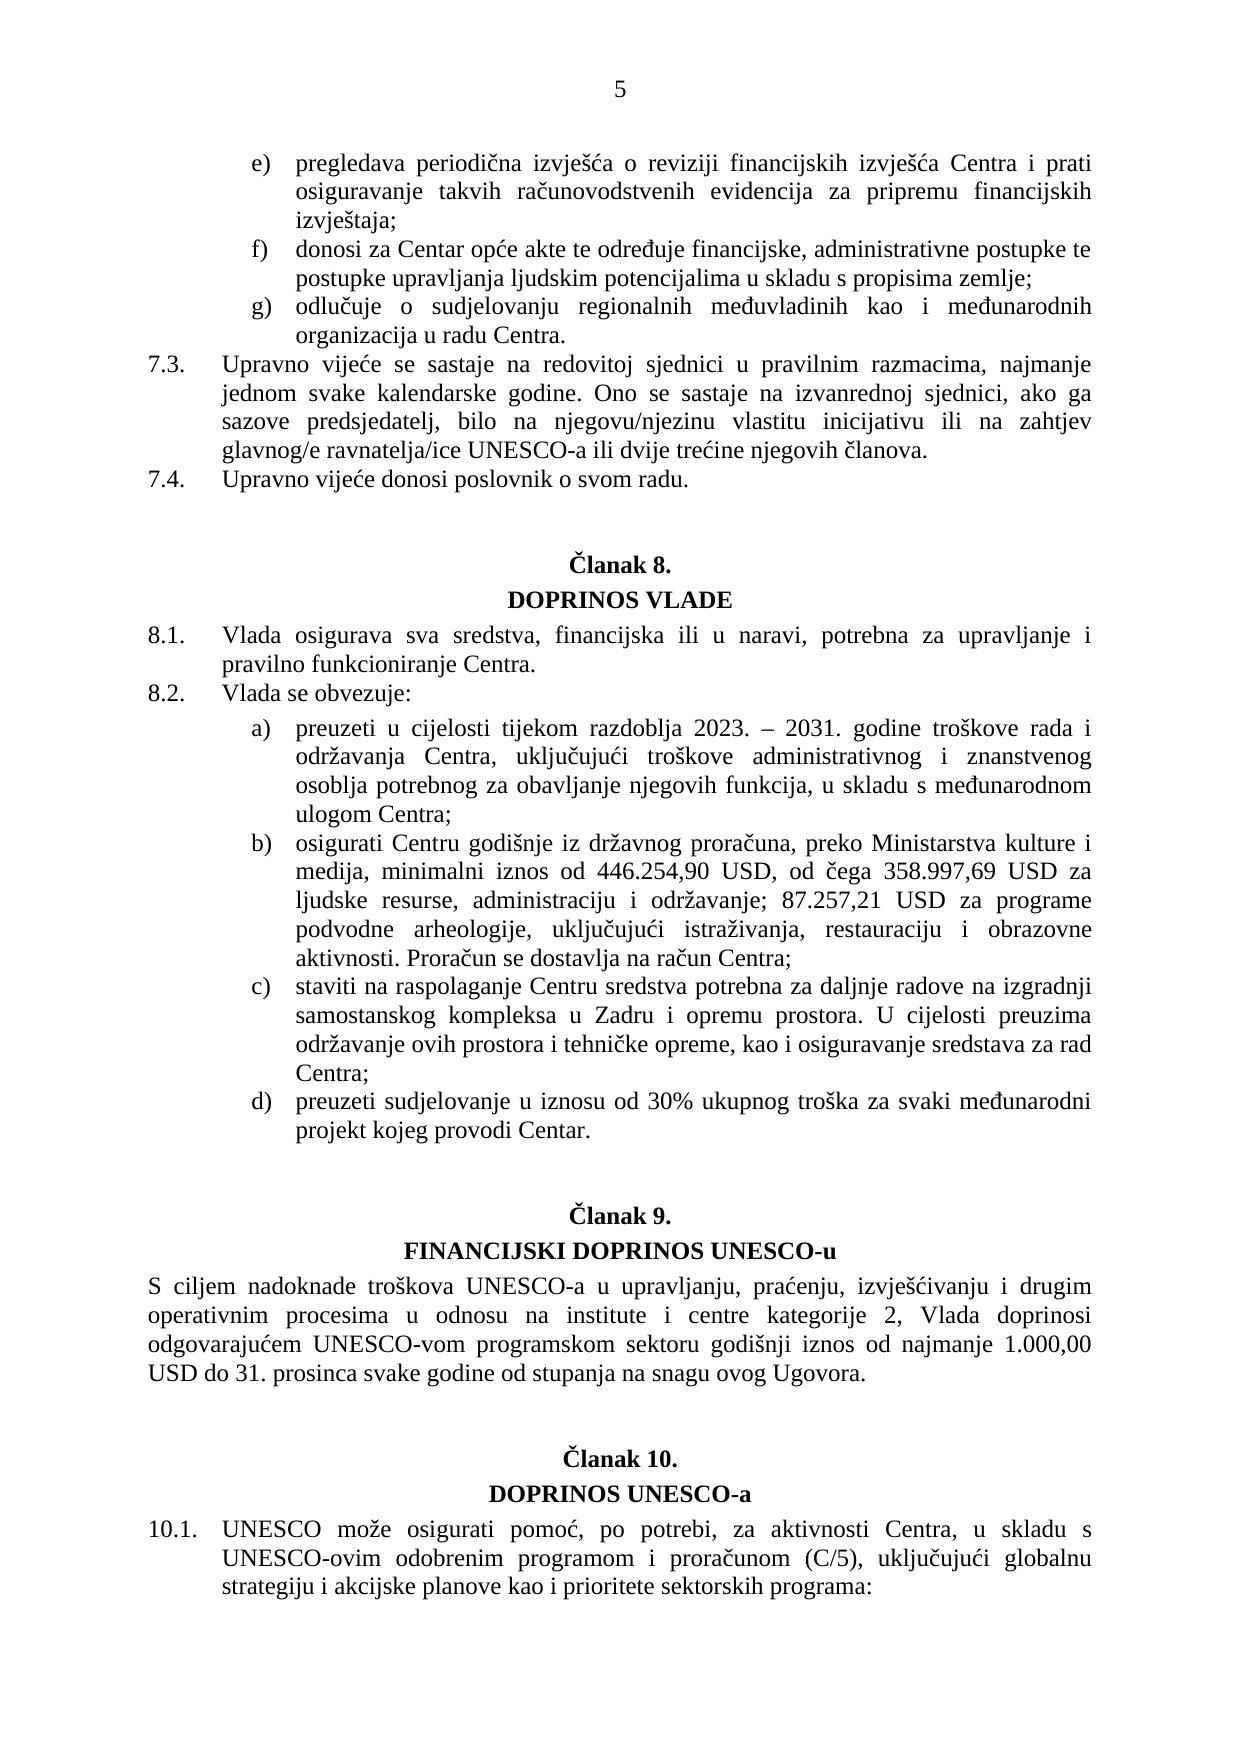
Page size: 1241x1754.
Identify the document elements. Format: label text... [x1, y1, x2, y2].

text Članak 8. [148, 550, 1092, 579]
list donosi za Centar opće akte te određuje financijske, administrativne postupke te postupke upravljanja ljudskim potencijalima u skladu s propisima zemlje; [251, 234, 1092, 291]
text d) preuzeti sudjelovanje u iznosu od 30% ukupnog troška za svaki međunarodni projekt kojeg provodi Centar. [251, 1086, 1092, 1144]
text e) pregledava periodična izvješća o reviziji financijskih izvješća Centra i prati osiguravanje takvih računovodstvenih evidencija za pripremu financijskih izvještaja; [251, 148, 1092, 234]
text DOPRINOS VLADE [148, 585, 1092, 614]
text b) osigurati Centru godišnje iz državnog proračuna, preko Ministarstva kulture i medija, minimalni iznos od 446.254,90 USD, od čega 358.997,69 USD za ljudske resurse, administraciju i održavanje; 87.257,21 USD za programe podvodne arheologije, uključujući istraživanja, restauraciju i obrazovne aktivnosti. Proračun se dostavlja na račun Centra; [251, 828, 1092, 971]
text 8.2. Vlada se obvezuje: [148, 678, 1092, 706]
text 7.3. Upravno vijeće se sastaje na redovitoj sjednici u pravilnim razmacima, najmanje jednom svake kalendarske godine. Ono se sastaje na izvanrednoj sjednici, ako ga sazove predsjedatelj, bilo na njegovu/njezinu vlastitu inicijativu ili na zahtjev glavnog/e ravnatelja/ice UNESCO-a ili dvije trećine njegovih članova. [148, 349, 1092, 464]
text c) staviti na raspolaganje Centru sredstva potrebna za daljnje radove na izgradnji samostanskog kompleksa u Zadru i opremu prostora. U cijelosti preuzima održavanje ovih prostora i tehničke opreme, kao i osiguravanje sredstava za rad Centra; [251, 971, 1092, 1086]
text DOPRINOS UNESCO-a [148, 1479, 1092, 1508]
list odlučuje o sudjelovanju regionalnih međuvladinih kao i međunarodnih organizacija u radu Centra. [251, 291, 1092, 349]
text 10.1. UNESCO može osigurati pomoć, po potrebi, za aktivnosti Centra, u skladu s UNESCO-ovim odobrenim programom i proračunom (C/5), uključujući globalnu strategiju i akcijske planove kao i prioritete sektorskih programa: [148, 1514, 1092, 1600]
text 8.1. Vlada osigurava sva sredstva, financijska ili u naravi, potrebna za upravljanje i pravilno funkcioniranje Centra. [148, 620, 1092, 678]
text Članak 9. [148, 1201, 1092, 1230]
text S ciljem nadoknade troškova UNESCO-a u upravljanju, praćenju, izvješćivanju i drugim operativnim procesima u odnosu na institute i centre kategorije 2, Vlada doprinosi odgovarajućem UNESCO-vom programskom sektoru godišnji iznos od najmanje 1.000,00 USD do 31. prosinca svake godine od stupanja na snagu ovog Ugovora. [148, 1271, 1092, 1386]
text 7.4. Upravno vijeće donosi poslovnik o svom radu. [148, 464, 1092, 493]
text a) preuzeti u cijelosti tijekom razdoblja 2023. – 2031. godine troškove rada i održavanja Centra, uključujući troškove administrativnog i znanstvenog osoblja potrebnog za obavljanje njegovih funkcija, u skladu s međunarodnom ulogom Centra; [251, 713, 1092, 828]
text FINANCIJSKI DOPRINOS UNESCO-u [148, 1236, 1092, 1265]
text Članak 10. [148, 1444, 1092, 1473]
